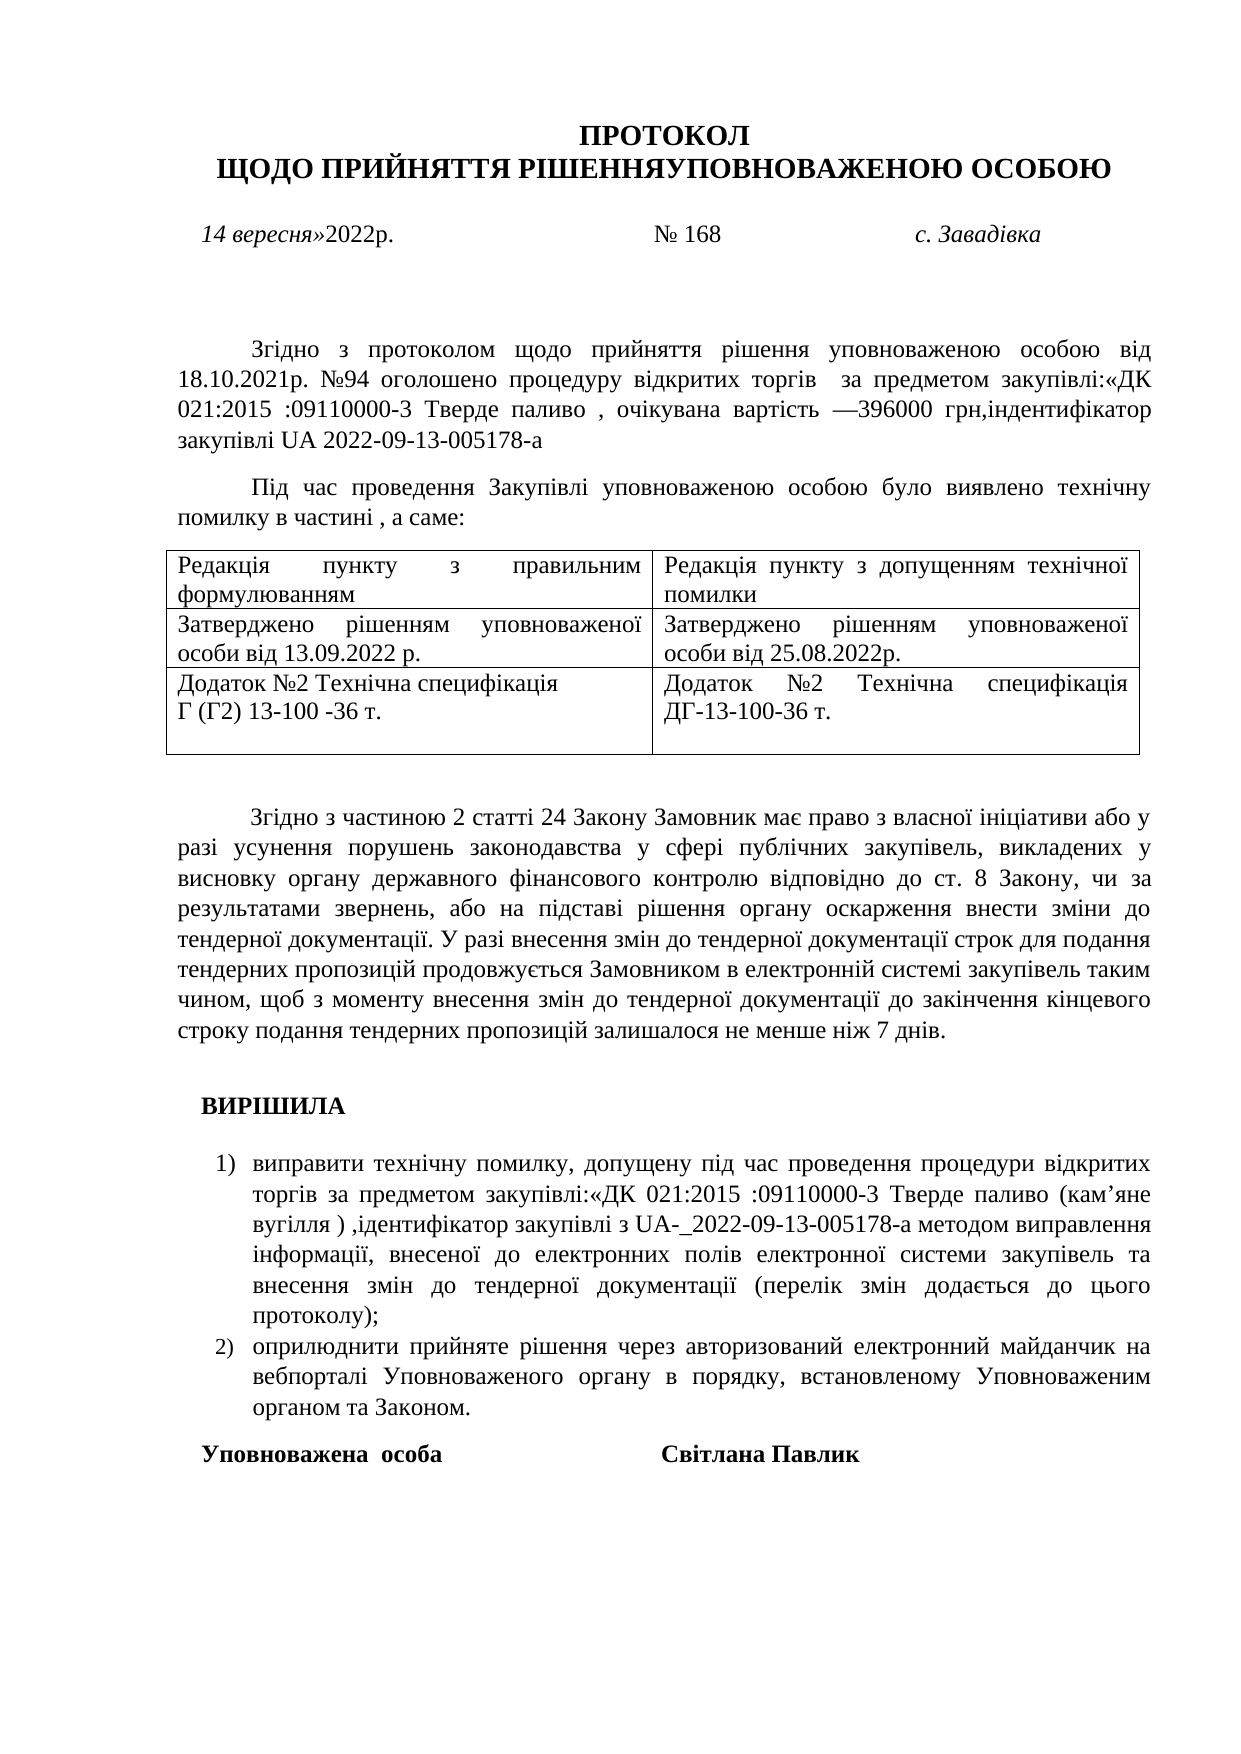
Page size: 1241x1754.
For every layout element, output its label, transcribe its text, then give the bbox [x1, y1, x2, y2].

table_cell Додаток №2 Технічна специфікація Г (Г2) 13-100 -36 т. [167, 668, 652, 754]
text ЩОДО ПРИЙНЯТТЯ РІШЕННЯУПОВНОВАЖЕНОЮ ОСОБОЮ [177, 152, 1152, 185]
text ВИРІШИЛА [177, 1091, 1152, 1119]
text ПРОТОКОЛ [177, 118, 1152, 152]
list оприлюднити прийняте рішення через авторизований електронний майданчик на вебпорталі Уповноваженого органу в порядку, встановленому Уповноваженим органом та Законом. [215, 1331, 1152, 1420]
table_cell Затверджено рішенням уповноваженої особи від 25.08.2022р. [653, 609, 1139, 667]
text Під час проведення Закупівлі уповноваженою особою було виявлено технічну помилку в частині , а саме: [177, 472, 1152, 531]
list виправити технічну помилку, допущену під час проведення процедури відкритих торгів за предметом закупівлі:«ДК 021:2015 :09110000-3 Тверде паливо (кам’яне вугілля ) ,ідентифікатор закупівлі з UA-_2022-09-13-005178-а методом виправлення інформації, внесеної до електронних полів електронної системи закупівель та внесення змін до тендерної документації (перелік змін додається до цього протоколу); [215, 1148, 1152, 1329]
text Згідно з протоколом щодо прийняття рішення уповноваженою особою від 18.10.2021р. №94 оголошено процедуру відкритих торгів за предметом закупівлі:«ДК 021:2015 :09110000-3 Тверде паливо , очікувана вартість —396000 грн,індентифікатор закупівлі UA 2022-09-13-005178-а [177, 334, 1152, 454]
table_header Редакція пункту з допущенням технічної помилки [653, 551, 1139, 608]
text 14 вересня»2022р. № 168 с. Завадівка [177, 219, 1152, 247]
text Уповноважена особа Світлана Павлик [177, 1439, 1152, 1467]
table_cell Додаток №2 Технічна специфікація ДГ-13-100-36 т. [653, 668, 1139, 754]
table_header Редакція пункту з правильним формулюванням [167, 551, 652, 608]
text Згідно з частиною 2 статті 24 Закону Замовник має право з власної ініціативи або у разі усунення порушень законодавства у сфері публічних закупівель, викладених у висновку органу державного фінансового контролю відповідно до ст. 8 Закону, чи за результатами звернень, або на підставі рішення органу оскарження внести зміни до тендерної документації. У разі внесення змін до тендерної документації строк для подання тендерних пропозицій продовжується Замовником в електронній системі закупівель таким чином, щоб з моменту внесення змін до тендерної документації до закінчення кінцевого строку подання тендерних пропозицій залишалося не менше ніж 7 днів. [177, 802, 1152, 1044]
table_cell Затверджено рішенням уповноваженої особи від 13.09.2022 р. [167, 609, 652, 667]
